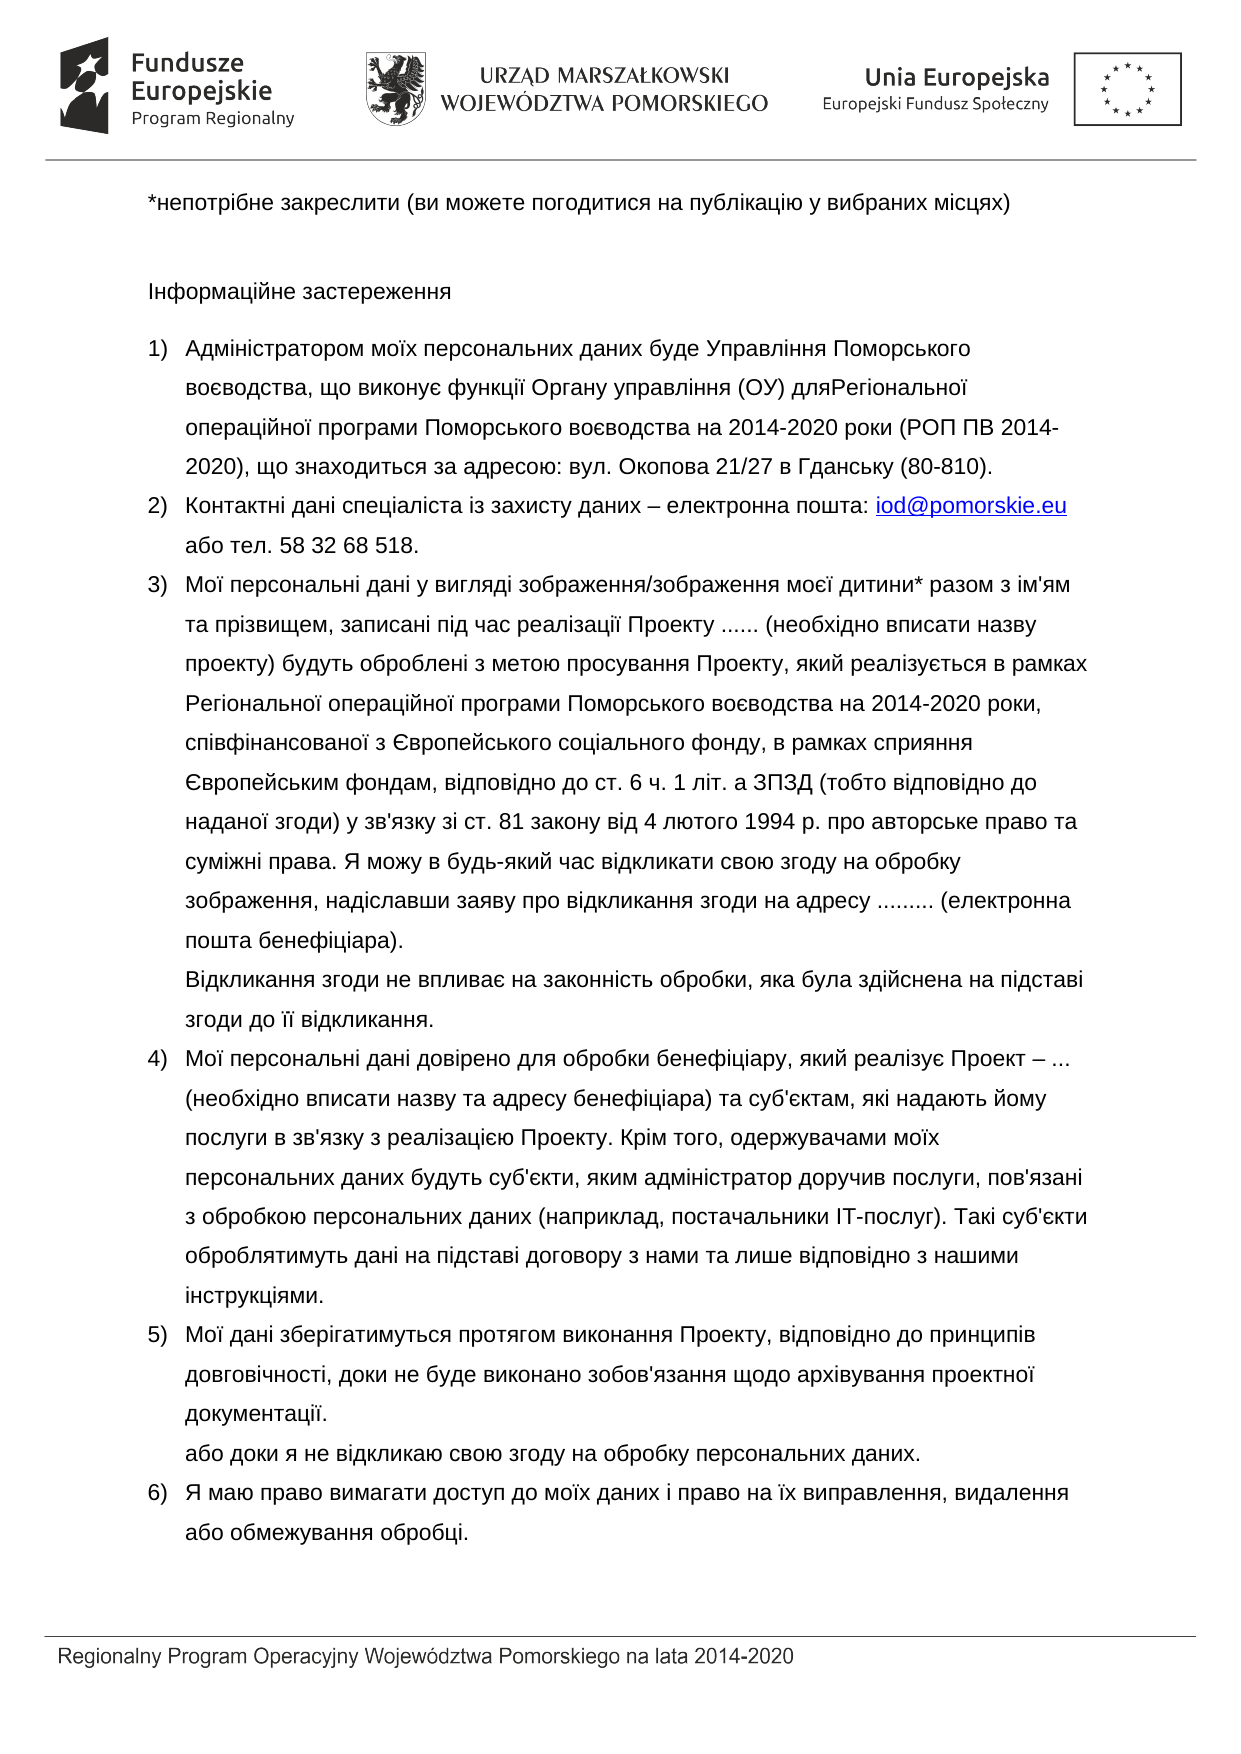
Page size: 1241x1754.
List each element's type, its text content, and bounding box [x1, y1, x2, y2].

list Мої персональні дані довірено для обробки бенефіціару, який реалізує Проект – ... (необхідно вписати назву та адресу бенефіціара) та суб'єктам, які надають йому послуги в зв'язку з реалізацією Проекту. Крім того, одержувачами моїх персональних даних будуть суб'єкти, яким адміністратор доручив послуги, пов'язані з обробкою персональних даних (наприклад, постачальники ІТ-послуг). Такі суб'єкти оброблятимуть дані на підставі договору з нами та лише відповідно з нашими інструкціями. [147, 1045, 1092, 1308]
list Адміністратором моїх персональних даних буде Управління Поморського воєводства, що виконує функції Органу управління (ОУ) дляРегіональної операційної програми Поморського воєводства на 2014-2020 роки (РОП ПВ 2014-2020), що знаходиться за адресою: вул. Окопова 21/27 в Гданську (80-810). [148, 334, 1092, 479]
list Контактні дані спеціаліста із захисту даних – електронна пошта: iod@pomorskie.eu або тел. 58 32 68 518. [147, 492, 1092, 558]
picture [44, 1636, 1197, 1668]
picture [45, 36, 1197, 161]
list Я маю право вимагати доступ до моїх даних і право на їх виправлення, видалення або обмежування обробці. [147, 1479, 1092, 1545]
list Мої персональні дані у вигляді зображення/зображення моєї дитини* разом з ім'ям та прізвищем, записані під час реалізації Проекту ...... (необхідно вписати назву проекту) будуть оброблені з метою просування Проекту, який реалізується в рамках Регіональної операційної програми Поморського воєводства на 2014-2020 роки, співфінансованої з Європейського соціального фонду, в рамках сприяння Європейським фондам, відповідно до ст. 6 ч. 1 літ. a ЗПЗД (тобто відповідно до наданої згоди) у зв'язку зі ст. 81 закону від 4 лютого 1994 р. про авторське право та суміжні права. Я можу в будь-який час відкликати свою згоду на обробку зображення, надіславши заяву про відкликання згоди на адресу ......... (електронна пошта бенефіціара). [147, 571, 1092, 953]
list або доки я не відкликаю свою згоду на обробку персональних даних. [185, 1440, 1092, 1466]
list Мої дані зберігатимуться протягом виконання Проекту, відповідно до принципів довговічності, доки не буде виконано зобов'язання щодо архівування проектної документації. [147, 1321, 1092, 1427]
text *непотрібне закреслити (ви можете погодитися на публікацію у вибраних місцях) [148, 189, 1092, 215]
list Відкликання згоди не впливає на законність обробки, яка була здійснена на підставі згоди до її відкликання. [185, 966, 1092, 1032]
text Інформаційне застереження [148, 278, 1092, 305]
